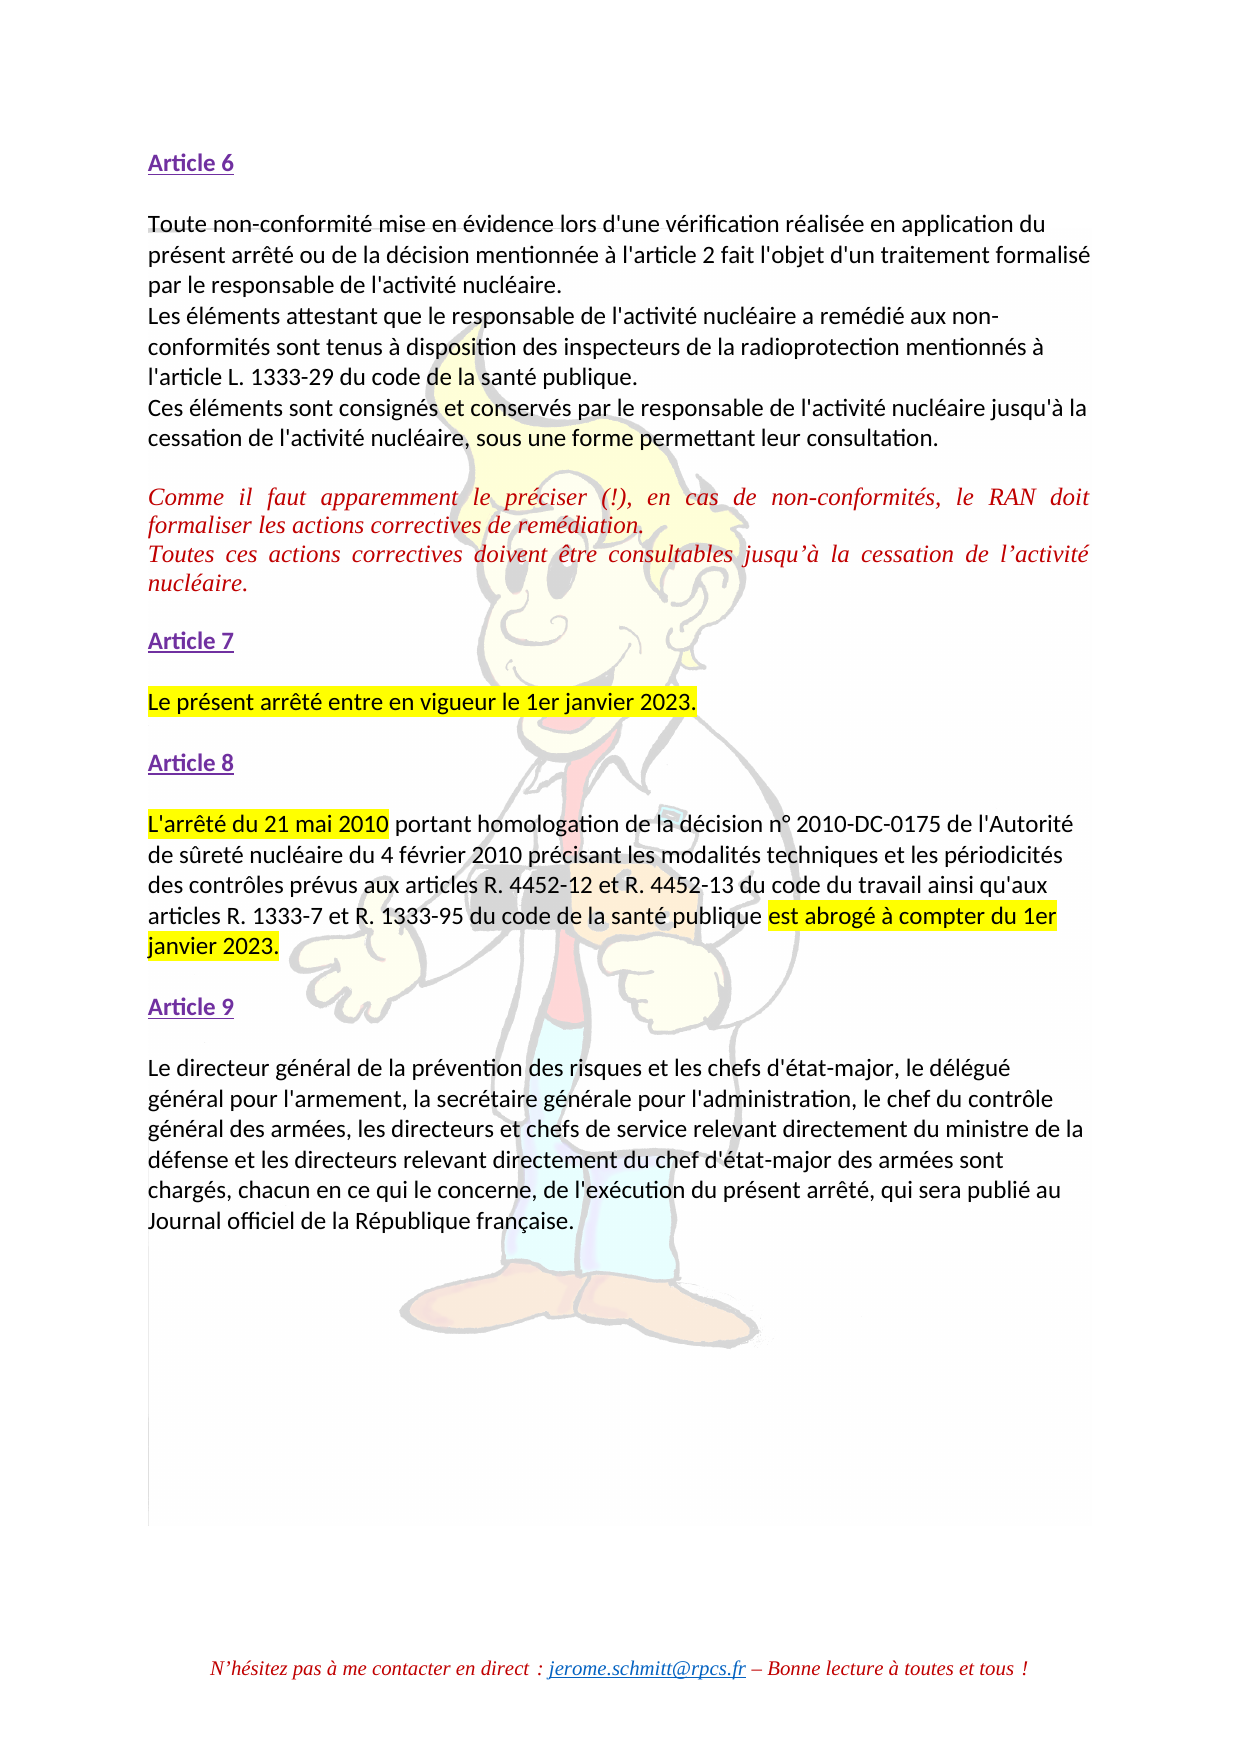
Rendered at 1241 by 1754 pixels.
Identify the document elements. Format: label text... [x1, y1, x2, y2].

text L'arrêté du 21 mai 2010 portant homologation de la décision n° 2010-DC-0175 de l'Autorité de sûreté nucléaire du 4 février 2010 précisant les modalités techniques et les périodicités des contrôles prévus aux articles R. 4452-12 et R. 4452-13 du code du travail ainsi qu'aux articles R. 1333-7 et R. 1333-95 du code de la santé publique est abrogé à compter du 1er janvier 2023. [148, 778, 1093, 961]
text Article 6 [148, 148, 1093, 178]
text Toutes ces actions correctives doivent être consultables jusqu’à la cessation de l’activité nucléaire. [148, 539, 1093, 597]
text Comme il faut apparemment le préciser (!), en cas de non-conformités, le RAN doit formaliser les actions correctives de remédiation. [148, 482, 1093, 539]
text Article 8 [148, 747, 1093, 778]
text Le présent arrêté entre en vigueur le 1er janvier 2023. [148, 656, 1093, 717]
text Le directeur général de la prévention des risques et les chefs d'état-major, le délégué général pour l'armement, la secrétaire générale pour l'administration, le chef du contrôle général des armées, les directeurs et chefs de service relevant directement du ministre de la défense et les directeurs relevant directement du chef d'état-major des armées sont chargés, chacun en ce qui le concerne, de l'exécution du présent arrêté, qui sera publié au Journal officiel de la République française. [148, 1022, 1093, 1236]
text Toute non-conformité mise en évidence lors d'une vérification réalisée en application du présent arrêté ou de la décision mentionnée à l'article 2 fait l'objet d'un traitement formalisé par le responsable de l'activité nucléaire. Les éléments attestant que le responsable de l'activité nucléaire a remédié aux non-conformités sont tenus à disposition des inspecteurs de la radioprotection mentionnés à l'article L. 1333-29 du code de la santé publique. Ces éléments sont consignés et conservés par le responsable de l'activité nucléaire jusqu'à la cessation de l'activité nucléaire, sous une forme permettant leur consultation. [148, 178, 1093, 453]
text Article 9 [148, 992, 1093, 1022]
text Article 7 [148, 625, 1093, 656]
